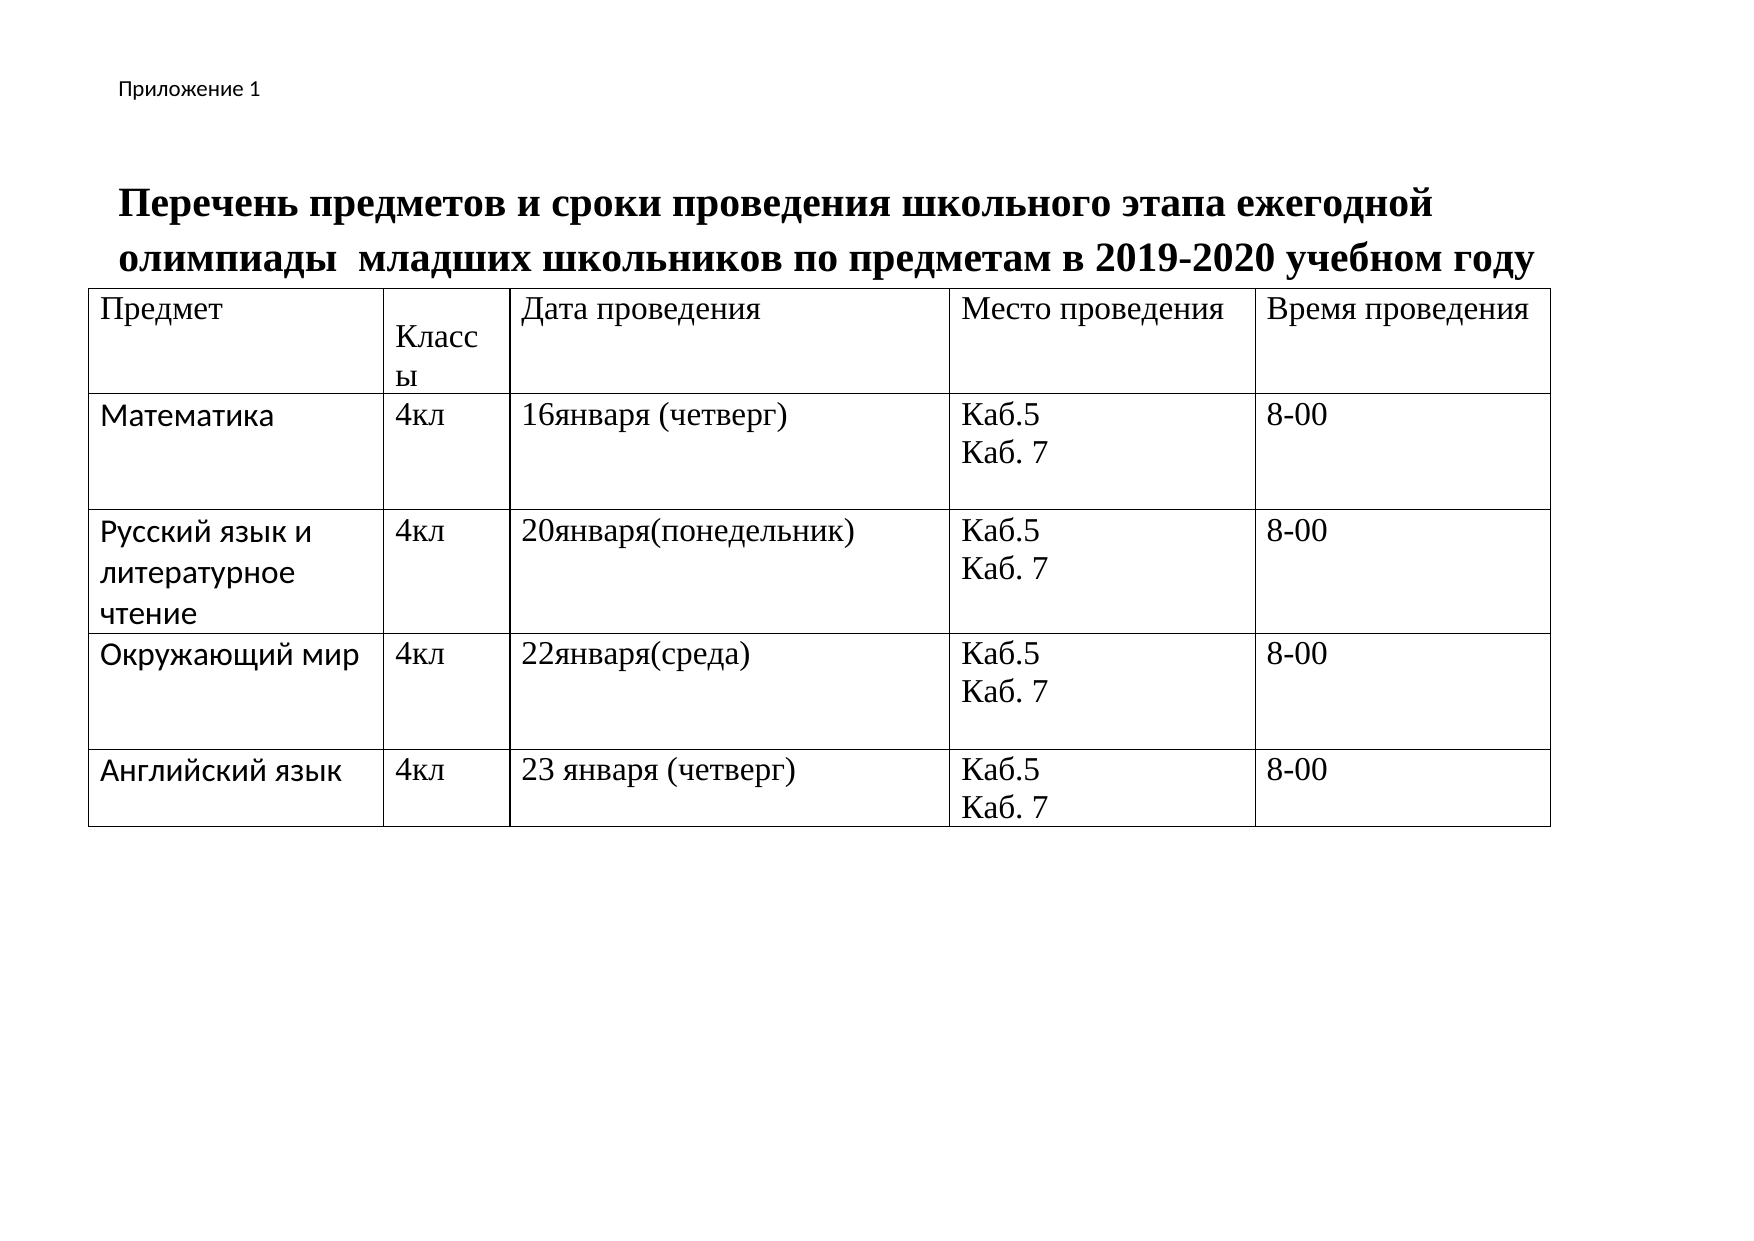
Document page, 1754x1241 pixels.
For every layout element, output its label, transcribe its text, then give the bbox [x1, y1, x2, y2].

table_cell Каб.5 Каб. 7 [950, 750, 1255, 826]
table_cell 23 января (четверг) [511, 750, 949, 826]
table_cell 4кл [384, 394, 509, 509]
table_cell 4кл [384, 750, 509, 826]
table_cell 8-00 [1256, 634, 1550, 748]
table_header Время проведения [1256, 289, 1550, 393]
table_header Место проведения [950, 289, 1255, 393]
table_cell 16января (четверг) [511, 394, 949, 509]
table_cell Каб.5 Каб. 7 [950, 510, 1255, 632]
table_cell 8-00 [1256, 750, 1550, 826]
table_cell Английский язык [89, 750, 383, 826]
table_cell Русский язык и литературное чтение [89, 510, 383, 632]
table_cell 8-00 [1256, 394, 1550, 509]
text Перечень предметов и сроки проведения школьного этапа ежегодной олимпиады младших школьников по предметам в 2019-2020 учебном году [118, 177, 1636, 280]
table_cell 20января(понедельник) [511, 510, 949, 632]
table_header Предмет [89, 289, 383, 393]
table_cell Математика [89, 394, 383, 509]
table_cell Окружающий мир [89, 634, 383, 748]
table_cell 4кл [384, 634, 509, 748]
table_header Дата проведения [511, 289, 949, 393]
table_cell Каб.5 Каб. 7 [950, 634, 1255, 748]
table_cell 22января(среда) [511, 634, 949, 748]
table_cell 4кл [384, 510, 509, 632]
table_cell 8-00 [1256, 510, 1550, 632]
table_header Классы [384, 289, 509, 393]
table_cell Каб.5 Каб. 7 [950, 394, 1255, 509]
